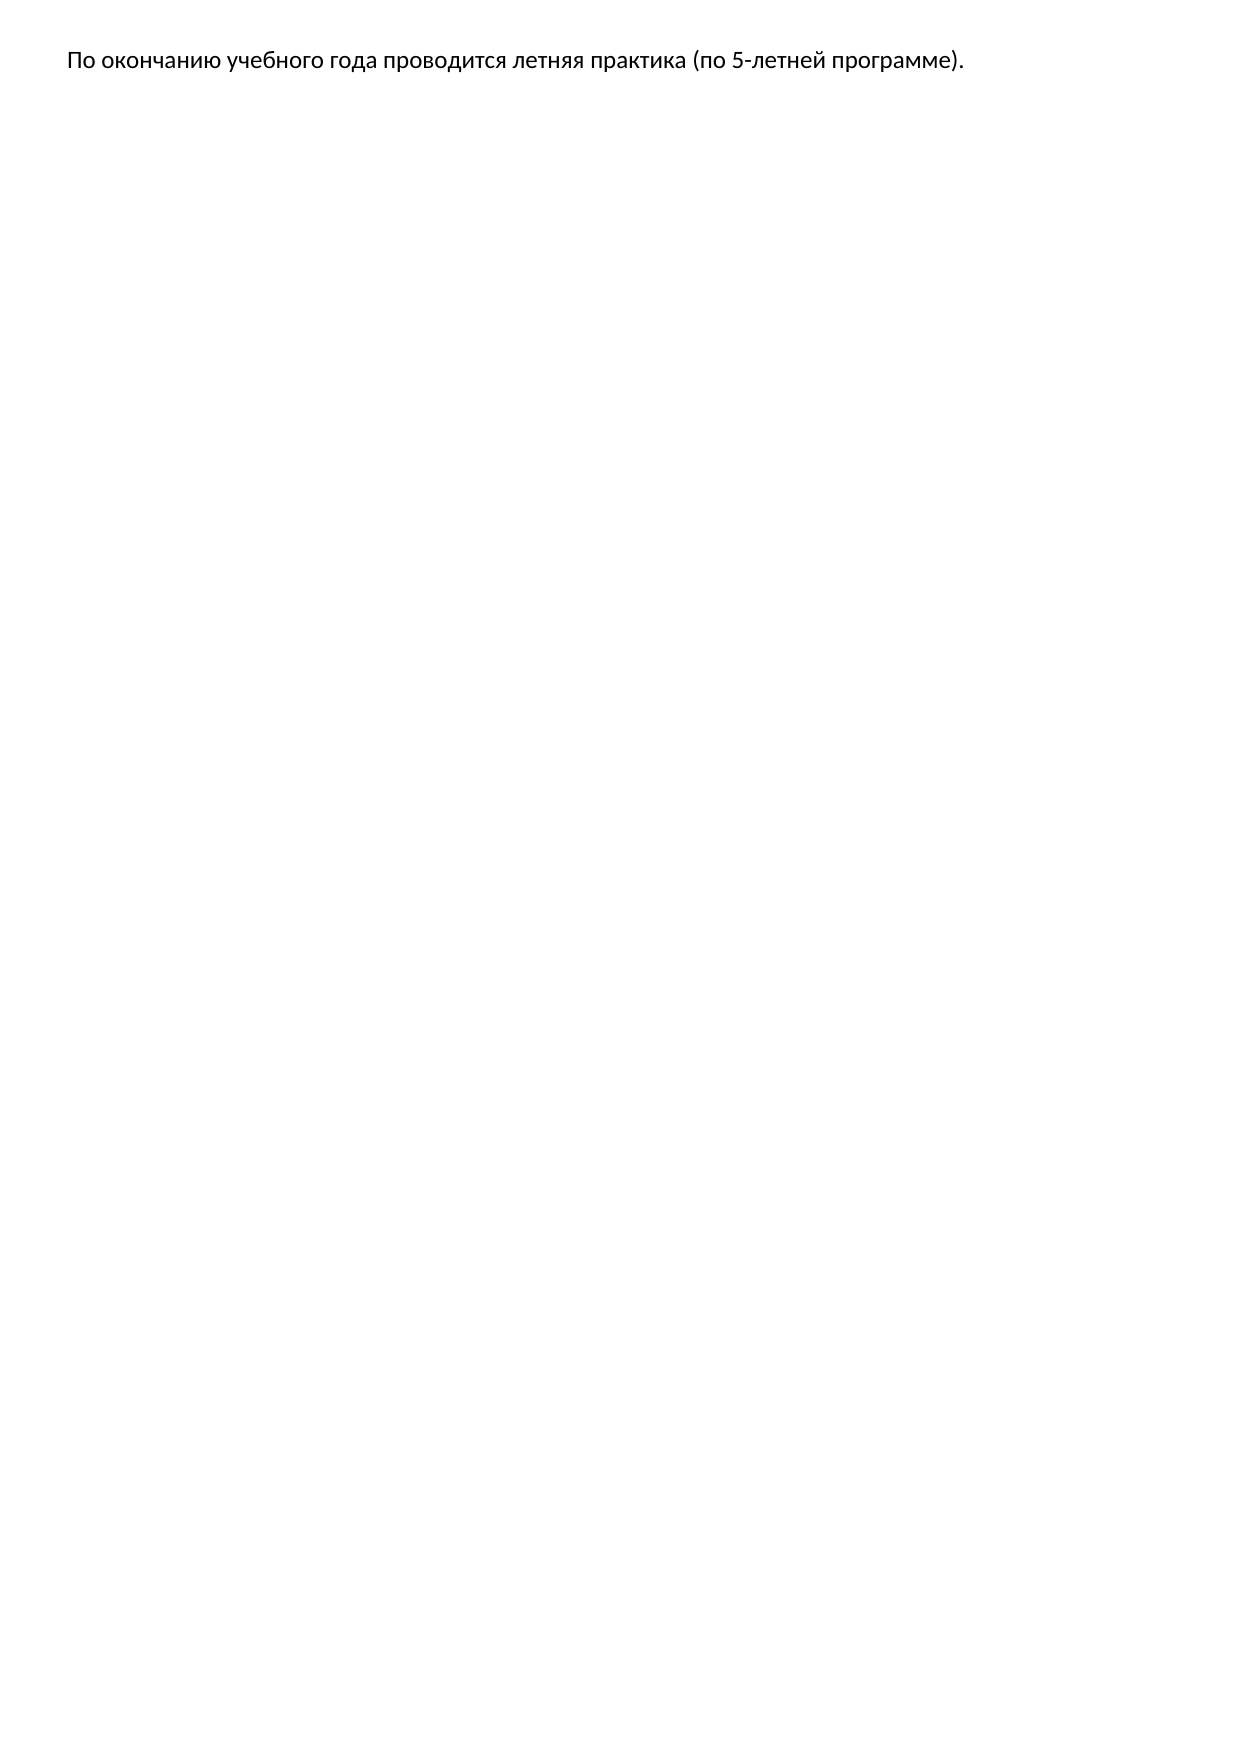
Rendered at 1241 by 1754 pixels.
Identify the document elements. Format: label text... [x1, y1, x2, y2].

text По окончанию учебного года проводится летняя практика (по 5-летней программе). [44, 44, 1196, 75]
